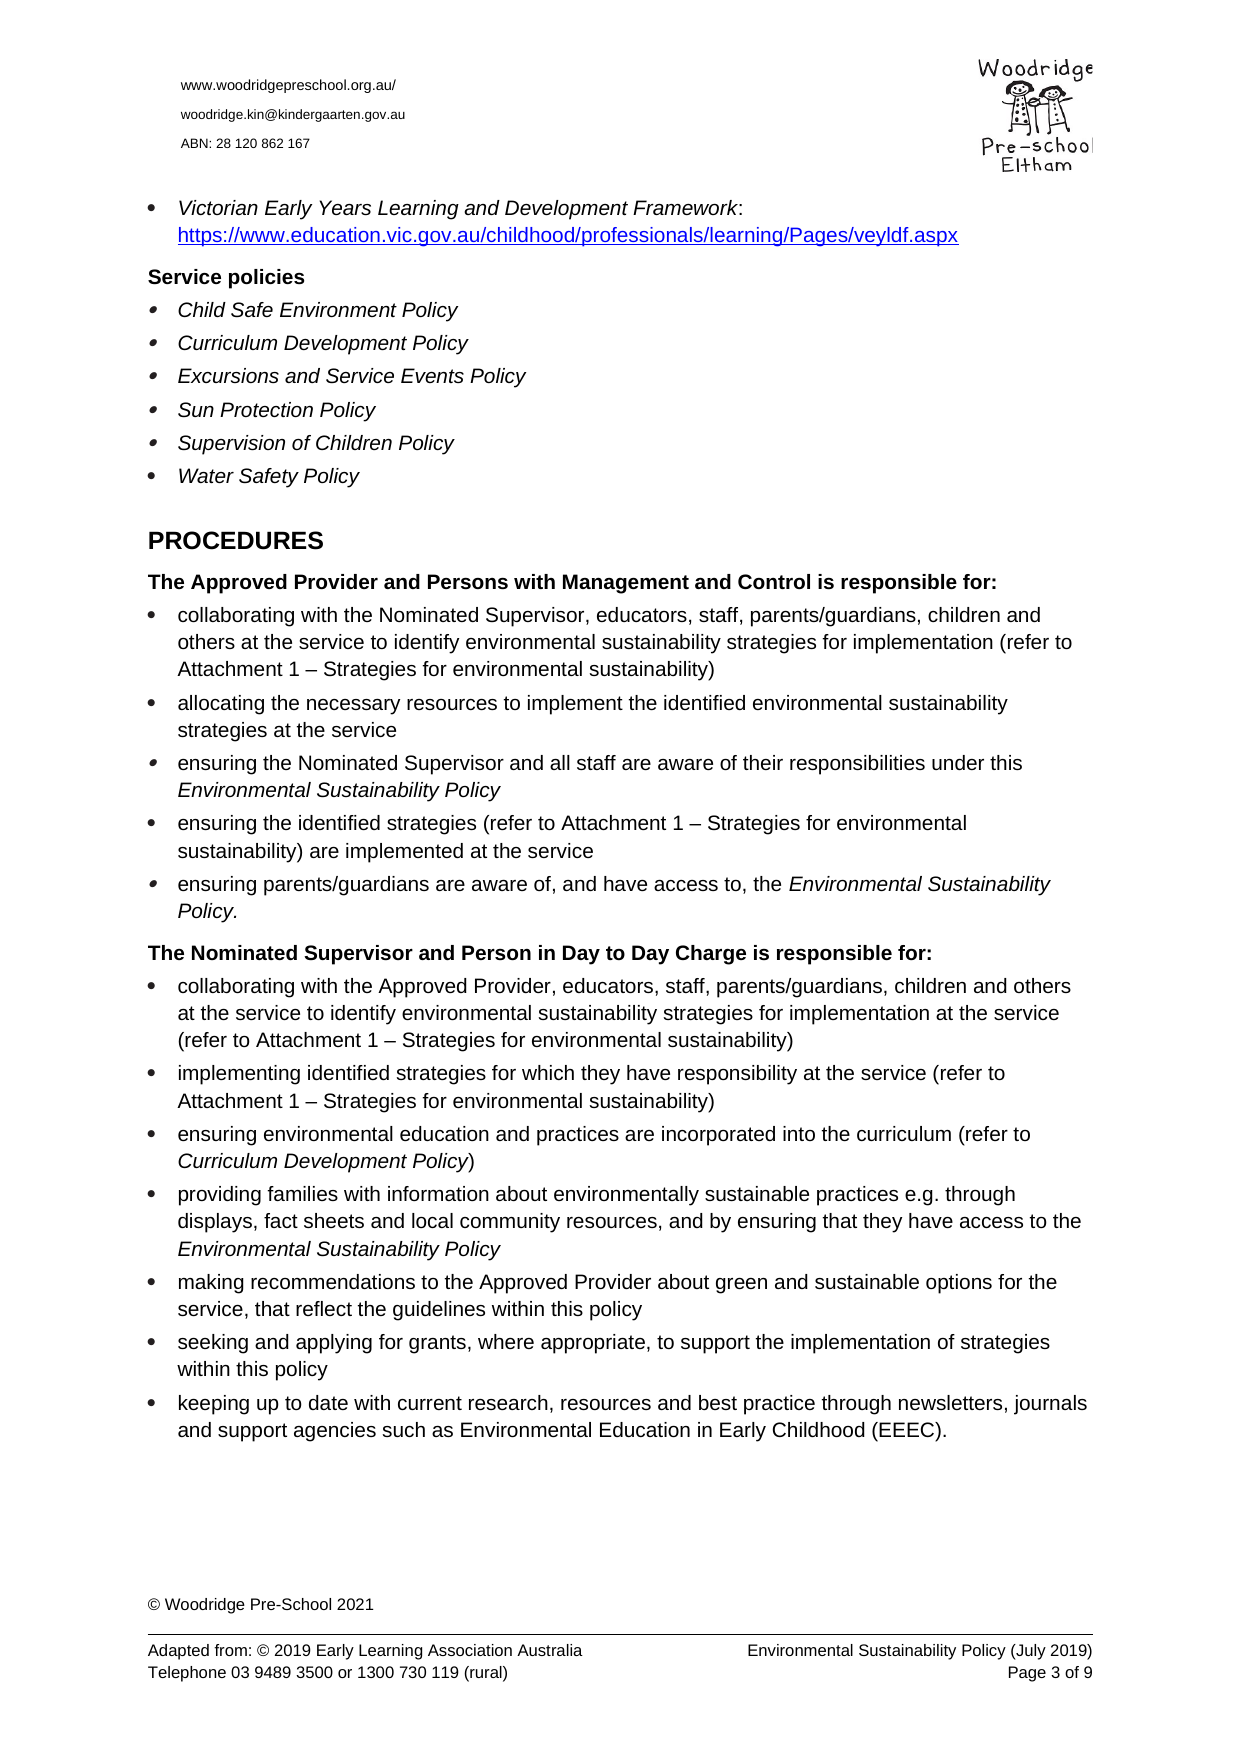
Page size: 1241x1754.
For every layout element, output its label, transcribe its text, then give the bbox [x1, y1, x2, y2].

text providing families with information about environmentally sustainable practices e.g. through displays, fact sheets and local community resources, and by ensuring that they have access to the Environmental Sustainability Policy [148, 1179, 1092, 1260]
text Child Safe Environment Policy [148, 295, 1092, 322]
text ensuring environmental education and practices are incorporated into the curriculum (refer to Curriculum Development Policy) [148, 1119, 1092, 1173]
text allocating the necessary resources to implement the identified environmental sustainability strategies at the service [148, 687, 1092, 742]
text ensuring the Nominated Supervisor and all staff are aware of their responsibilities under this Environmental Sustainability Policy [148, 748, 1092, 802]
text ensuring the identified strategies (refer to Attachment 1 – Strategies for environmental sustainability) are implemented at the service [148, 808, 1092, 862]
text ensuring parents/guardians are aware of, and have access to, the Environmental Sustainability Policy. [148, 869, 1092, 923]
text Water Safety Policy [148, 461, 1092, 488]
text collaborating with the Approved Provider, educators, staff, parents/guardians, children and others at the service to identify environmental sustainability strategies for implementation at the service (refer to Attachment 1 – Strategies for environmental sustainability) [148, 971, 1092, 1052]
picture [978, 59, 1093, 172]
text Excursions and Service Events Policy [148, 361, 1092, 388]
subtitle The Nominated Supervisor and Person in Day to Day Charge is responsible for: [148, 941, 1092, 964]
text Victorian Early Years Learning and Development Framework: https://www.education.vic.gov.au/childhood/professionals/learning/Pages/veyldf.aspx [148, 193, 1092, 247]
text implementing identified strategies for which they have responsibility at the service (refer to Attachment 1 – Strategies for environmental sustainability) [148, 1058, 1092, 1112]
text Supervision of Children Policy [148, 428, 1092, 455]
text Sun Protection Policy [148, 395, 1092, 422]
subtitle The Approved Provider and Persons with Management and Control is responsible for: [148, 570, 1092, 594]
text making recommendations to the Approved Provider about green and sustainable options for the service, that reflect the guidelines within this policy [148, 1267, 1092, 1321]
subtitle Service policies [148, 264, 1092, 288]
text collaborating with the Nominated Supervisor, educators, staff, parents/guardians, children and others at the service to identify environmental sustainability strategies for implementation (refer to Attachment 1 – Strategies for environmental sustainability) [148, 600, 1092, 681]
text seeking and applying for grants, where appropriate, to support the implementation of strategies within this policy [148, 1327, 1092, 1381]
text Curriculum Development Policy [148, 328, 1092, 355]
subtitle Procedures [148, 526, 1092, 555]
text keeping up to date with current research, resources and best practice through newsletters, journals and support agencies such as Environmental Education in Early Childhood (EEEC). [148, 1387, 1092, 1442]
